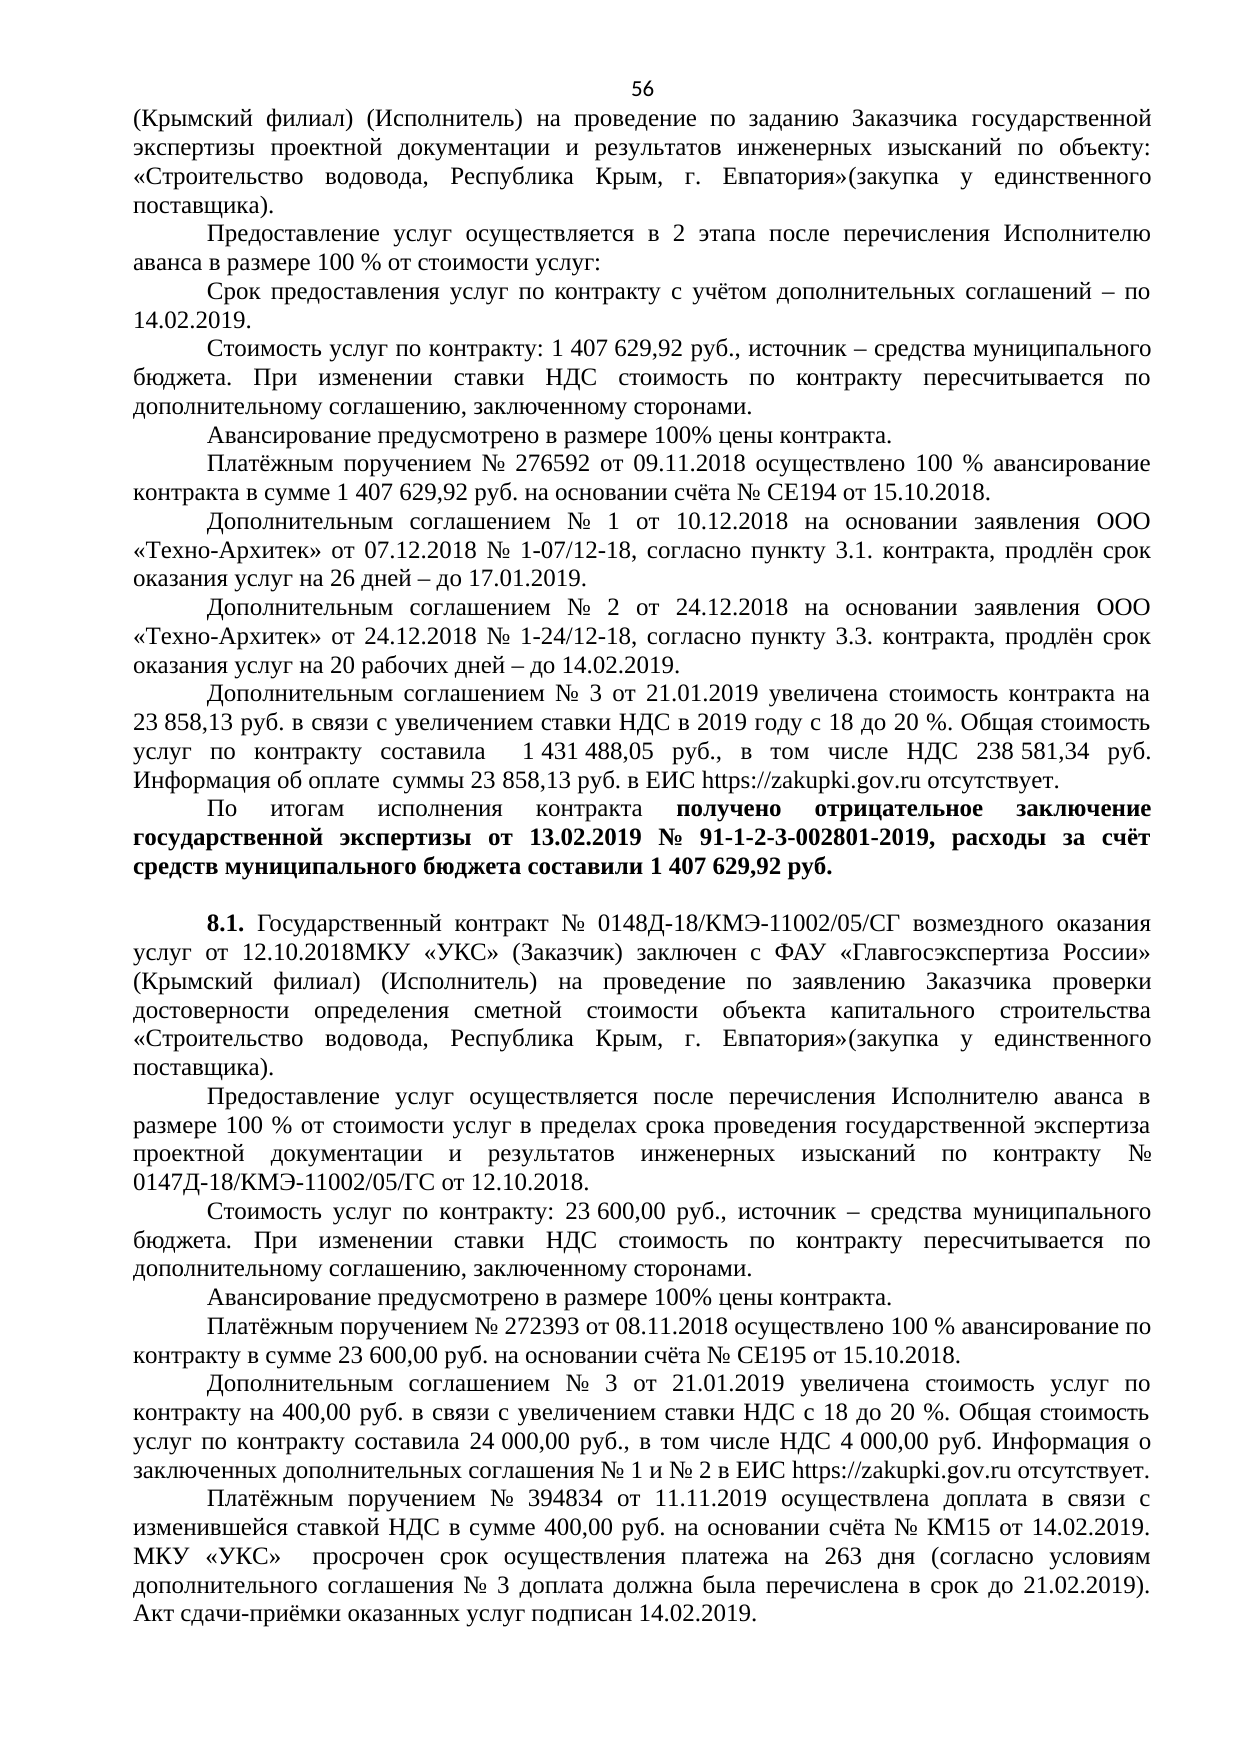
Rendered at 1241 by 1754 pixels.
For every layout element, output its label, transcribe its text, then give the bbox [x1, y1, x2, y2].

text Срок предоставления услуг по контракту с учётом дополнительных соглашений – по 14.02.2019. [133, 276, 1152, 333]
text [133, 103, 1152, 218]
text Авансирование предусмотрено в размере 100% цены контракта. [133, 420, 1152, 448]
text Дополнительным соглашением № 1 от 10.12.2018 на основании заявления ООО «Техно-Архитек» от 07.12.2018 № 1-07/12-18, согласно пункту 3.1. контракта, продлён срок оказания услуг на 26 дней – до 17.01.2019. [133, 506, 1152, 592]
text По итогам исполнения контракта получено отрицательное заключение государственной экспертизы от 13.02.2019 № 91-1-2-3-002801-2019, расходы за счёт средств муниципального бюджета составили 1 407 629,92 руб. [133, 793, 1152, 880]
text Предоставление услуг осуществляется после перечисления Исполнителю аванса в размере 100 % от стоимости услуг в пределах срока проведения государственной экспертиза проектной документации и результатов инженерных изысканий по контракту № 0147Д-18/КМЭ-11002/05/ГС от 12.10.2018. [133, 1081, 1152, 1196]
text Дополнительным соглашением № 3 от 21.01.2019 увеличена стоимость контракта на 23 858,13 руб. в связи с увеличением ставки НДС в 2019 году с 18 до 20 %. Общая стоимость услуг по контракту составила 1 431 488,05 руб., в том числе НДС 238 581,34 руб. Информация об оплате суммы 23 858,13 руб. в ЕИС https://zakupki.gov.ru отсутствует. [133, 678, 1152, 793]
text Предоставление услуг осуществляется в 2 этапа после перечисления Исполнителю аванса в размере 100 % от стоимости услуг: [133, 218, 1152, 276]
text Дополнительным соглашением № 2 от 24.12.2018 на основании заявления ООО «Техно-Архитек» от 24.12.2018 № 1-24/12-18, согласно пункту 3.3. контракта, продлён срок оказания услуг на 20 рабочих дней – до 14.02.2019. [133, 592, 1152, 678]
text Платёжным поручением № 272393 от 08.11.2018 осуществлено 100 % авансирование по контракту в сумме 23 600,00 руб. на основании счёта № СЕ195 от 15.10.2018. [133, 1311, 1152, 1368]
text Стоимость услуг по контракту: 1 407 629,92 руб., источник – средства муниципального бюджета. При изменении ставки НДС стоимость по контракту пересчитывается по дополнительному соглашению, заключенному сторонами. [133, 333, 1152, 420]
text 8.1. Государственный контракт № 0148Д-18/КМЭ-11002/05/СГ возмездного оказания услуг от 12.10.2018МКУ «УКС» (Заказчик) заключен с ФАУ «Главгосэкспертиза России» (Крымский филиал) (Исполнитель) на проведение по заявлению Заказчика проверки достоверности определения сметной стоимости объекта капитального строительства «Строительство водовода, Республика Крым, г. Евпатория»(закупка у единственного поставщика). [133, 908, 1152, 1081]
text Авансирование предусмотрено в размере 100% цены контракта. [133, 1282, 1152, 1311]
text Стоимость услуг по контракту: 23 600,00 руб., источник – средства муниципального бюджета. При изменении ставки НДС стоимость по контракту пересчитывается по дополнительному соглашению, заключенному сторонами. [133, 1196, 1152, 1282]
text Платёжным поручением № 276592 от 09.11.2018 осуществлено 100 % авансирование контракта в сумме 1 407 629,92 руб. на основании счёта № СЕ194 от 15.10.2018. [133, 448, 1152, 506]
text Дополнительным соглашением № 3 от 21.01.2019 увеличена стоимость услуг по контракту на 400,00 руб. в связи с увеличением ставки НДС с 18 до 20 %. Общая стоимость услуг по контракту составила 24 000,00 руб., в том числе НДС 4 000,00 руб. Информация о заключенных дополнительных соглашения № 1 и № 2 в ЕИС https://zakupki.gov.ru отсутствует. [133, 1368, 1152, 1483]
text Платёжным поручением № 394834 от 11.11.2019 осуществлена доплата в связи с изменившейся ставкой НДС в сумме 400,00 руб. на основании счёта № КМ15 от 14.02.2019. МКУ «УКС» просрочен срок осуществления платежа на 263 дня (согласно условиям дополнительного соглашения № 3 доплата должна была перечислена в срок до 21.02.2019). Акт сдачи-приёмки оказанных услуг подписан 14.02.2019. [133, 1483, 1152, 1627]
